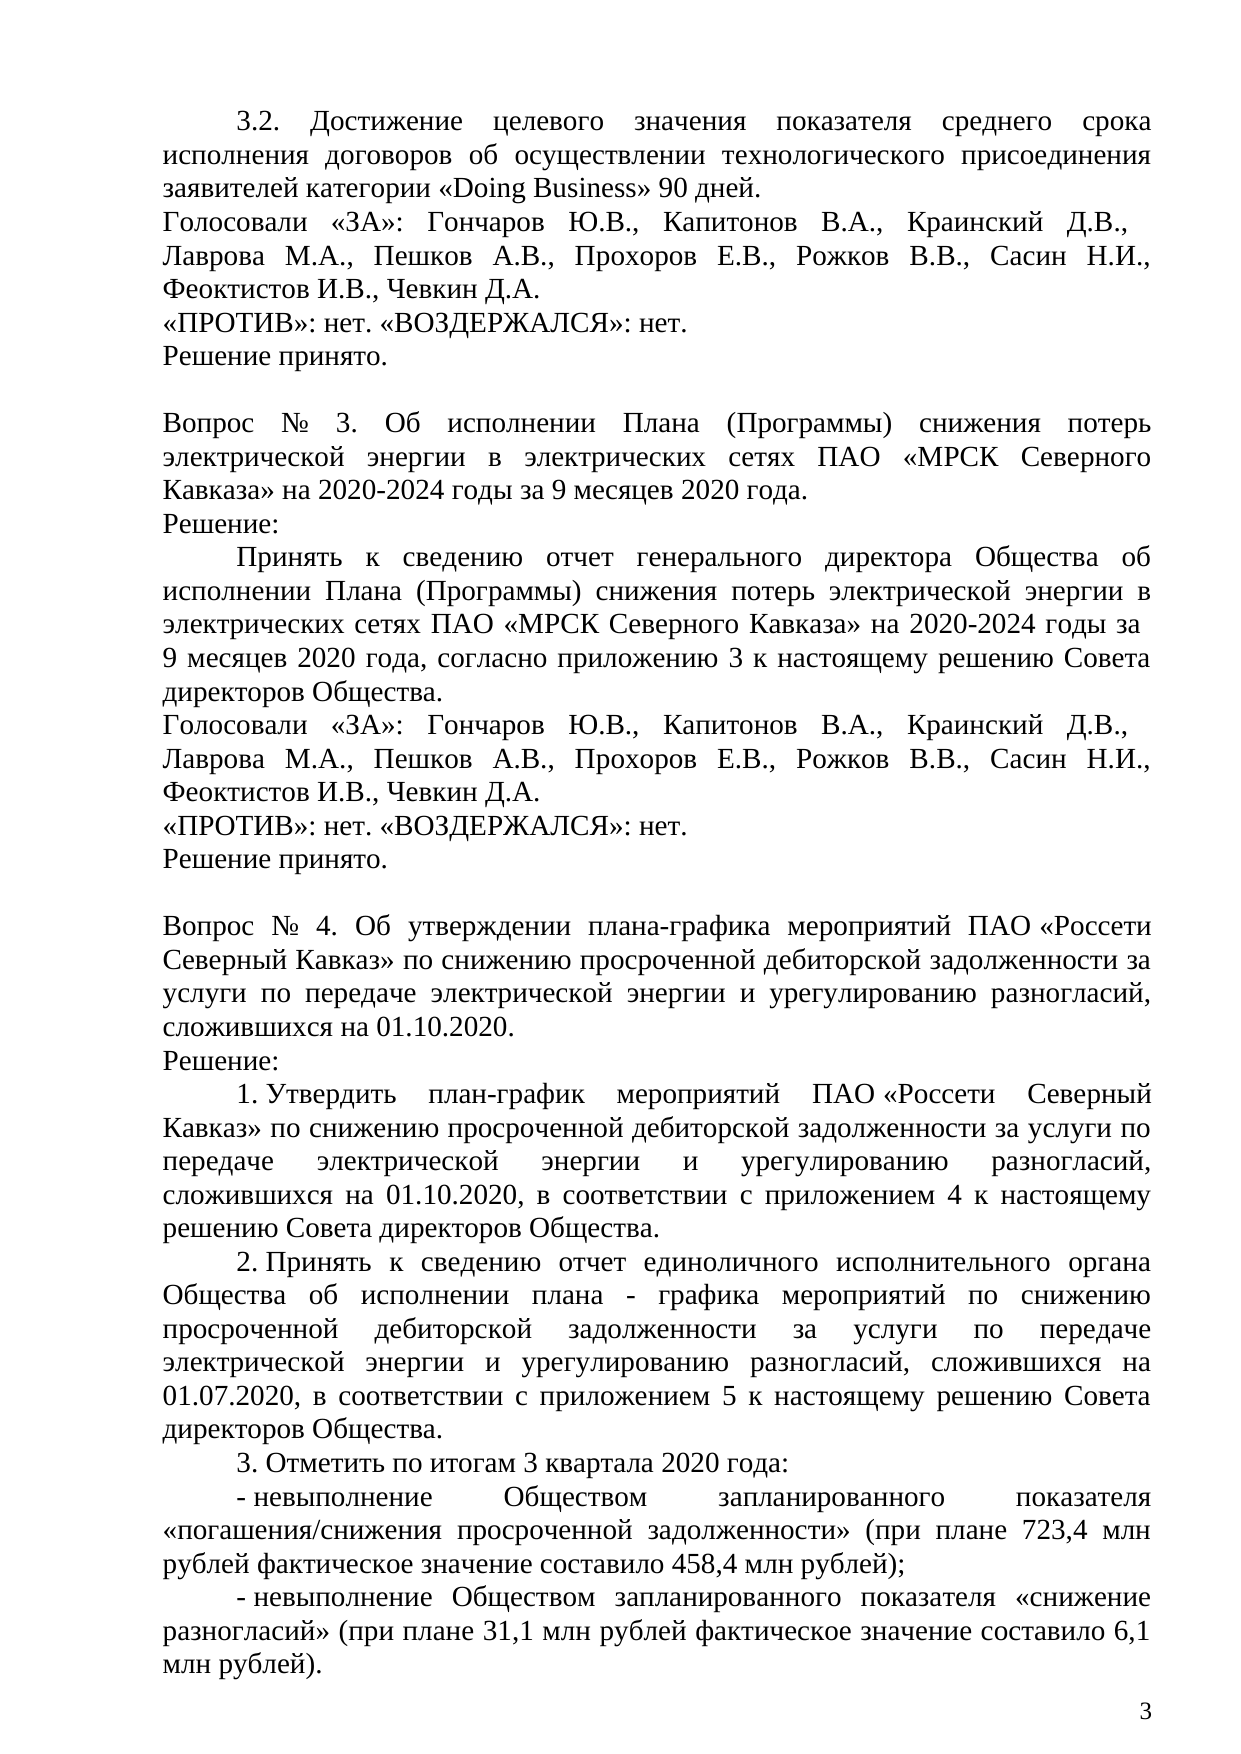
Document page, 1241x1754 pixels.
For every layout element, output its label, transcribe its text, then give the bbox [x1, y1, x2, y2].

text Вопрос № 3. Об исполнении Плана (Программы) снижения потерь электрической энергии в электрических сетях ПАО «МРСК Северного Кавказа» на 2020-2024 годы за 9 месяцев 2020 года. [162, 405, 1152, 506]
text Принять к сведению отчет генерального директора Общества об исполнении Плана (Программы) снижения потерь электрической энергии в электрических сетях ПАО «МРСК Северного Кавказа» на 2020-2024 годы за 9 месяцев 2020 года, согласно приложению 3 к настоящему решению Совета директоров Общества. [162, 539, 1152, 707]
list 3.2. Достижение целевого значения показателя среднего срока исполнения договоров об осуществлении технологического присоединения заявителей категории «Doing Business» 90 дней. [162, 103, 1152, 204]
text 1. Утвердить план-график мероприятий ПАО «Россети Северный Кавказ» по снижению просроченной дебиторской задолженности за услуги по передаче электрической энергии и урегулированию разногласий, сложившихся на 01.10.2020, в соответствии с приложением 4 к настоящему решению Совета директоров Общества. [162, 1076, 1152, 1244]
text Решение: [162, 1043, 1152, 1076]
text Решение: [162, 506, 1152, 539]
text Голосовали «ЗА»: Гончаров Ю.В., Капитонов В.А., Краинский Д.В., Лаврова М.А., Пешков А.В., Прохоров Е.В., Рожков В.В., Сасин Н.И., Феоктистов И.В., Чевкин Д.А. [162, 707, 1152, 808]
text «ПРОТИВ»: нет. «ВОЗДЕРЖАЛСЯ»: нет. [162, 305, 1152, 338]
text 3. Отметить по итогам 3 квартала 2020 года: [162, 1445, 1152, 1479]
text Решение принято. [162, 841, 1152, 875]
text Вопрос № 4. Об утверждении плана-графика мероприятий ПАО «Россети Северный Кавказ» по снижению просроченной дебиторской задолженности за услуги по передаче электрической энергии и урегулированию разногласий, сложившихся на 01.10.2020. [162, 908, 1152, 1043]
text - невыполнение Обществом запланированного показателя «погашения/снижения просроченной задолженности» (при плане 723,4 млн рублей фактическое значение составило 458,4 млн рублей); [162, 1479, 1152, 1579]
text 2. Принять к сведению отчет единоличного исполнительного органа Общества об исполнении плана - графика мероприятий по снижению просроченной дебиторской задолженности за услуги по передаче электрической энергии и урегулированию разногласий, сложившихся на 01.07.2020, в соответствии с приложением 5 к настоящему решению Совета директоров Общества. [162, 1244, 1152, 1445]
text «ПРОТИВ»: нет. «ВОЗДЕРЖАЛСЯ»: нет. [162, 808, 1152, 841]
text - невыполнение Обществом запланированного показателя «снижение разногласий» (при плане 31,1 млн рублей фактическое значение составило 6,1 млн рублей). [162, 1579, 1152, 1680]
text Голосовали «ЗА»: Гончаров Ю.В., Капитонов В.А., Краинский Д.В., Лаврова М.А., Пешков А.В., Прохоров Е.В., Рожков В.В., Сасин Н.И., Феоктистов И.В., Чевкин Д.А. [162, 204, 1152, 305]
text Решение принято. [162, 338, 1152, 372]
